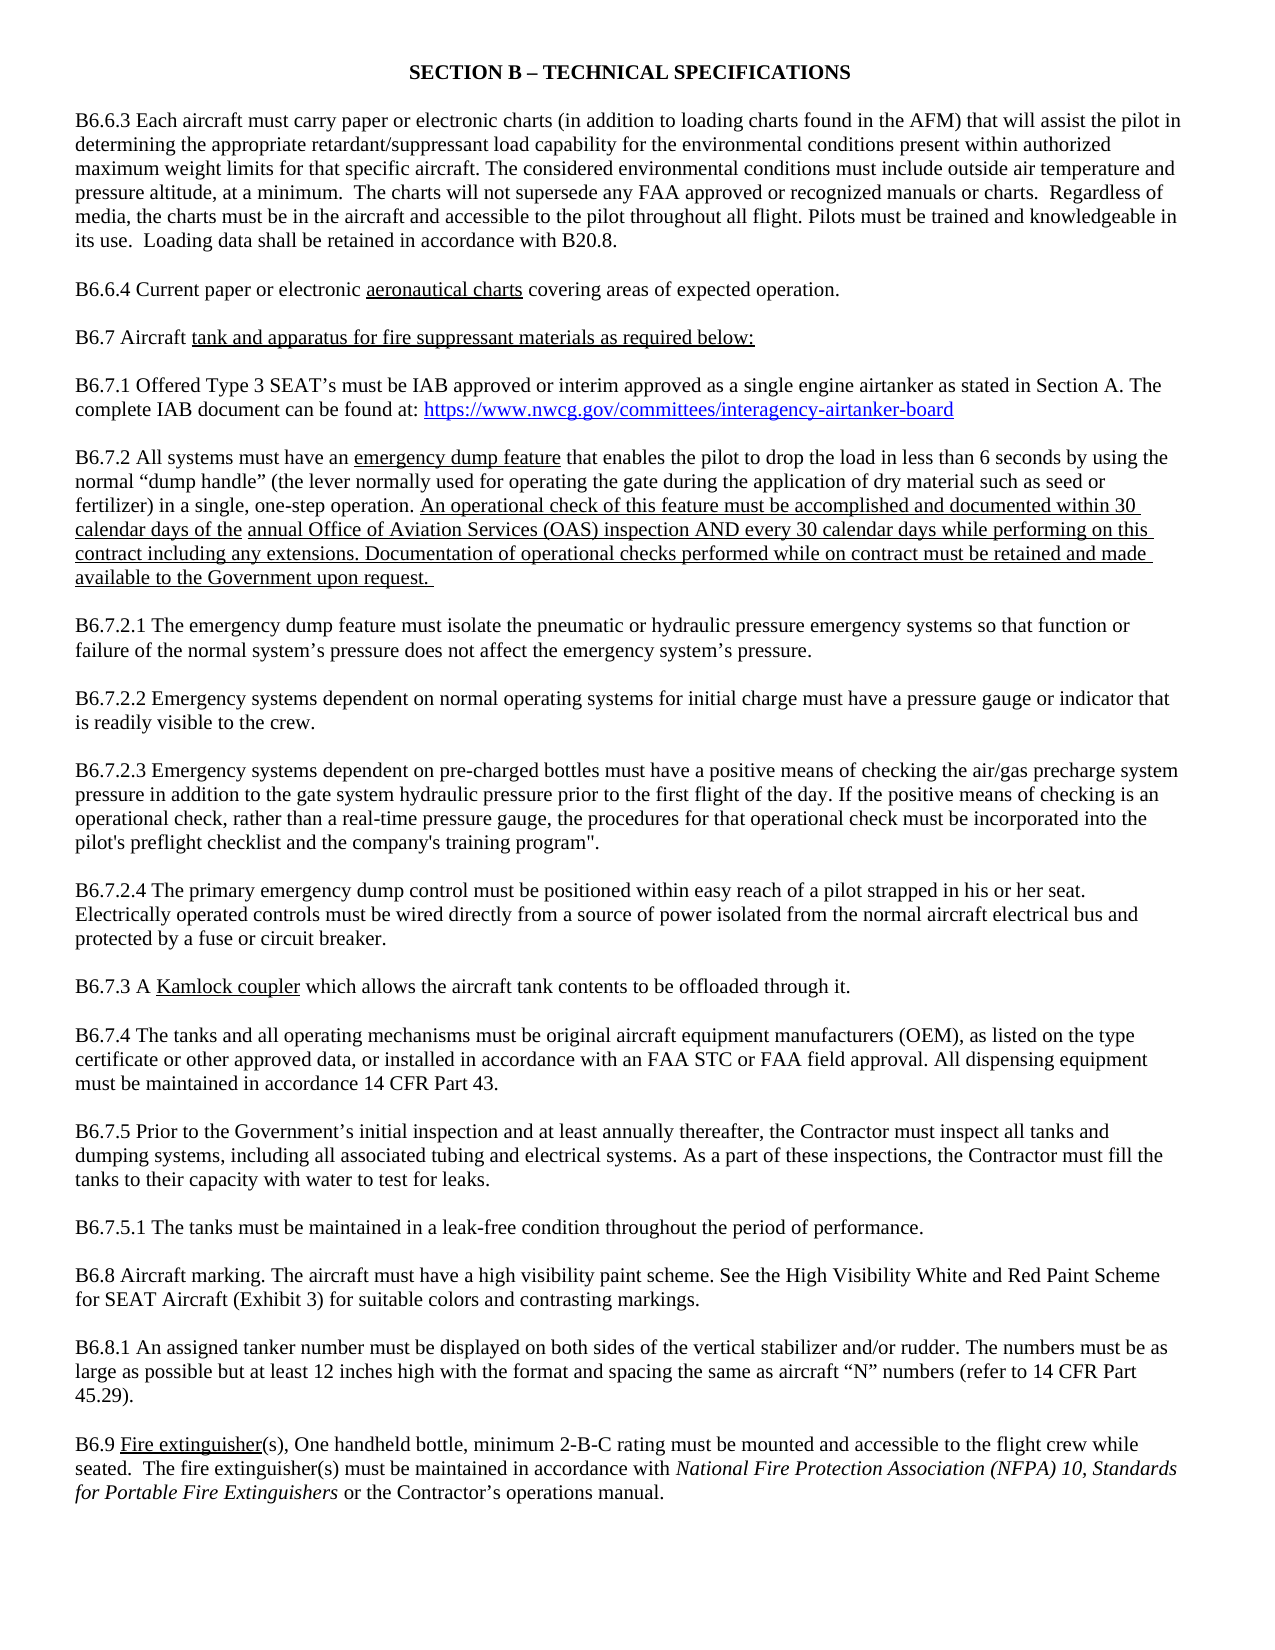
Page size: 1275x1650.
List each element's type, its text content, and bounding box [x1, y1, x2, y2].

text B6.7 Aircraft tank and apparatus for fire suppressant materials as required below: [75, 325, 1185, 349]
text B6.7.2.2 Emergency systems dependent on normal operating systems for initial charge must have a pressure gauge or indicator that is readily visible to the crew. [75, 686, 1185, 734]
text B6.7.2.1 The emergency dump feature must isolate the pneumatic or hydraulic pressure emergency systems so that function or failure of the normal system’s pressure does not affect the emergency system’s pressure. [75, 613, 1185, 662]
text B6.7.1 Offered Type 3 SEAT’s must be IAB approved or interim approved as a single engine airtanker as stated in Section A. The complete IAB document can be found at: https://www.nwcg.gov/committees/interagency-airtanker-board [75, 373, 1185, 421]
text B6.6.4 Current paper or electronic aeronautical charts covering areas of expected operation. [75, 277, 1185, 301]
text B6.9 Fire extinguisher(s), One handheld bottle, minimum 2-B-C rating must be mounted and accessible to the flight crew while seated. The fire extinguisher(s) must be maintained in accordance with National Fire Protection Association (NFPA) 10, Standards for Portable Fire Extinguishers or the Contractor’s operations manual. [75, 1432, 1185, 1504]
text B6.8 Aircraft marking. The aircraft must have a high visibility paint scheme. See the High Visibility White and Red Paint Scheme for SEAT Aircraft (Exhibit 3) for suitable colors and contrasting markings. [75, 1263, 1185, 1311]
text B6.7.3 A Kamlock coupler which allows the aircraft tank contents to be offloaded through it. [75, 974, 1185, 998]
text B6.7.2.3 Emergency systems dependent on pre-charged bottles must have a positive means of checking the air/gas precharge system pressure in addition to the gate system hydraulic pressure prior to the first flight of the day. If the positive means of checking is an operational check, rather than a real-time pressure gauge, the procedures for that operational check must be incorporated into the pilot's preflight checklist and the company's training program". [75, 758, 1185, 854]
text B6.8.1 An assigned tanker number must be displayed on both sides of the vertical stabilizer and/or rudder. The numbers must be as large as possible but at least 12 inches high with the format and spacing the same as aircraft “N” numbers (refer to 14 CFR Part 45.29). [75, 1335, 1185, 1407]
text B6.7.2 All systems must have an emergency dump feature that enables the pilot to drop the load in less than 6 seconds by using the normal “dump handle” (the lever normally used for operating the gate during the application of dry material such as seed or fertilizer) in a single, one-step operation. An operational check of this feature must be accomplished and documented within 30 calendar days of the annual Office of Aviation Services (OAS) inspection AND every 30 calendar days while performing on this contract including any extensions. Documentation of operational checks performed while on contract must be retained and made available to the Government upon request. [75, 445, 1185, 589]
text B6.7.5 Prior to the Government’s initial inspection and at least annually thereafter, the Contractor must inspect all tanks and dumping systems, including all associated tubing and electrical systems. As a part of these inspections, the Contractor must fill the tanks to their capacity with water to test for leaks. [75, 1119, 1185, 1191]
text B6.6.3 Each aircraft must carry paper or electronic charts (in addition to loading charts found in the AFM) that will assist the pilot in determining the appropriate retardant/suppressant load capability for the environmental conditions present within authorized maximum weight limits for that specific aircraft. The considered environmental conditions must include outside air temperature and pressure altitude, at a minimum. The charts will not supersede any FAA approved or recognized manuals or charts. Regardless of media, the charts must be in the aircraft and accessible to the pilot throughout all flight. Pilots must be trained and knowledgeable in its use. Loading data shall be retained in accordance with B20.8. [75, 108, 1185, 252]
text B6.7.2.4 The primary emergency dump control must be positioned within easy reach of a pilot strapped in his or her seat. Electrically operated controls must be wired directly from a source of power isolated from the normal aircraft electrical bus and protected by a fuse or circuit breaker. [75, 878, 1185, 950]
text B6.7.4 The tanks and all operating mechanisms must be original aircraft equipment manufacturers (OEM), as listed on the type certificate or other approved data, or installed in accordance with an FAA STC or FAA field approval. All dispensing equipment must be maintained in accordance 14 CFR Part 43. [75, 1022, 1185, 1095]
text B6.7.5.1 The tanks must be maintained in a leak-free condition throughout the period of performance. [75, 1215, 1185, 1239]
